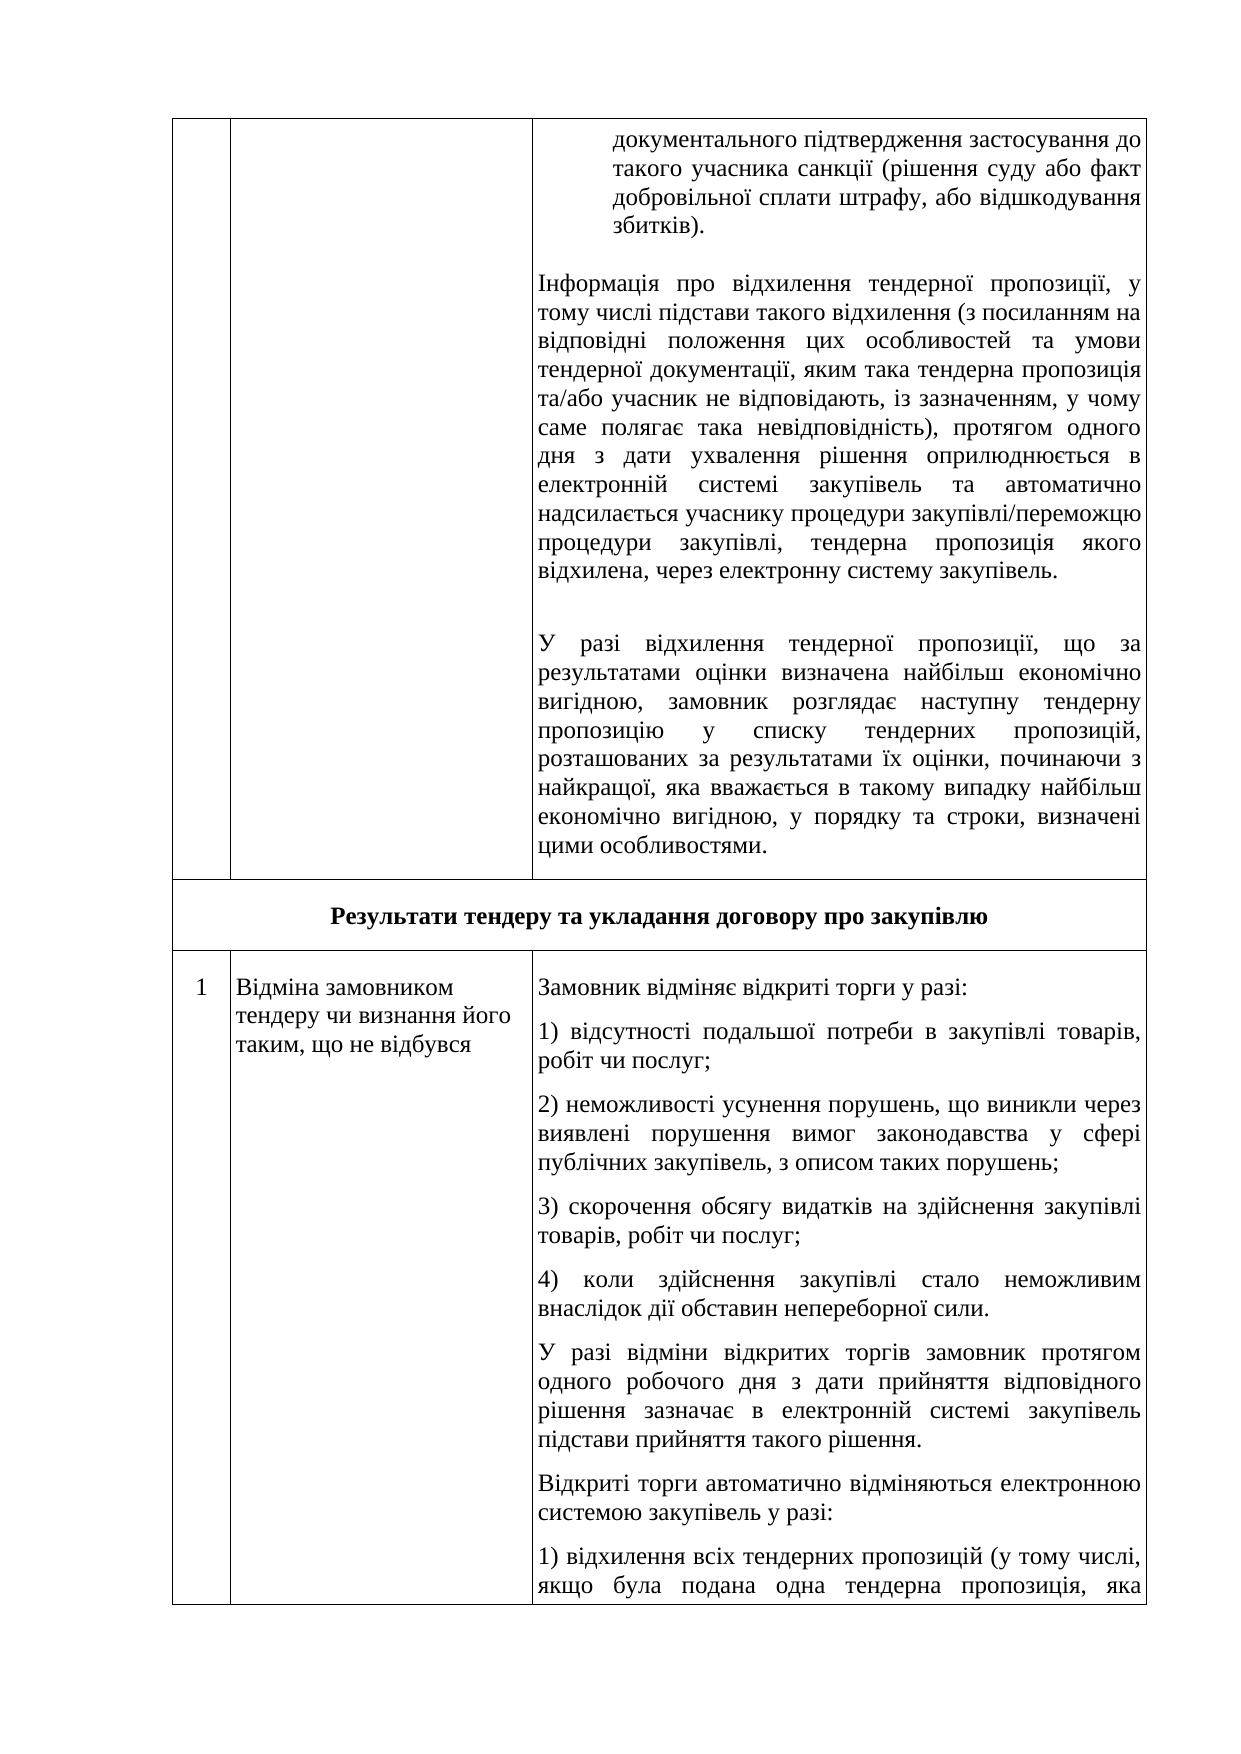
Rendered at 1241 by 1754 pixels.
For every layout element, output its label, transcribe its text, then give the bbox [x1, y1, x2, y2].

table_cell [231, 119, 532, 879]
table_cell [231, 951, 532, 1604]
table_cell 3 [173, 119, 230, 879]
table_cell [533, 951, 1146, 1604]
table_cell 1 [173, 951, 230, 1604]
table_cell Результати тендеру та укладання договору про закупівлю [173, 880, 1146, 950]
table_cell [533, 119, 1146, 879]
